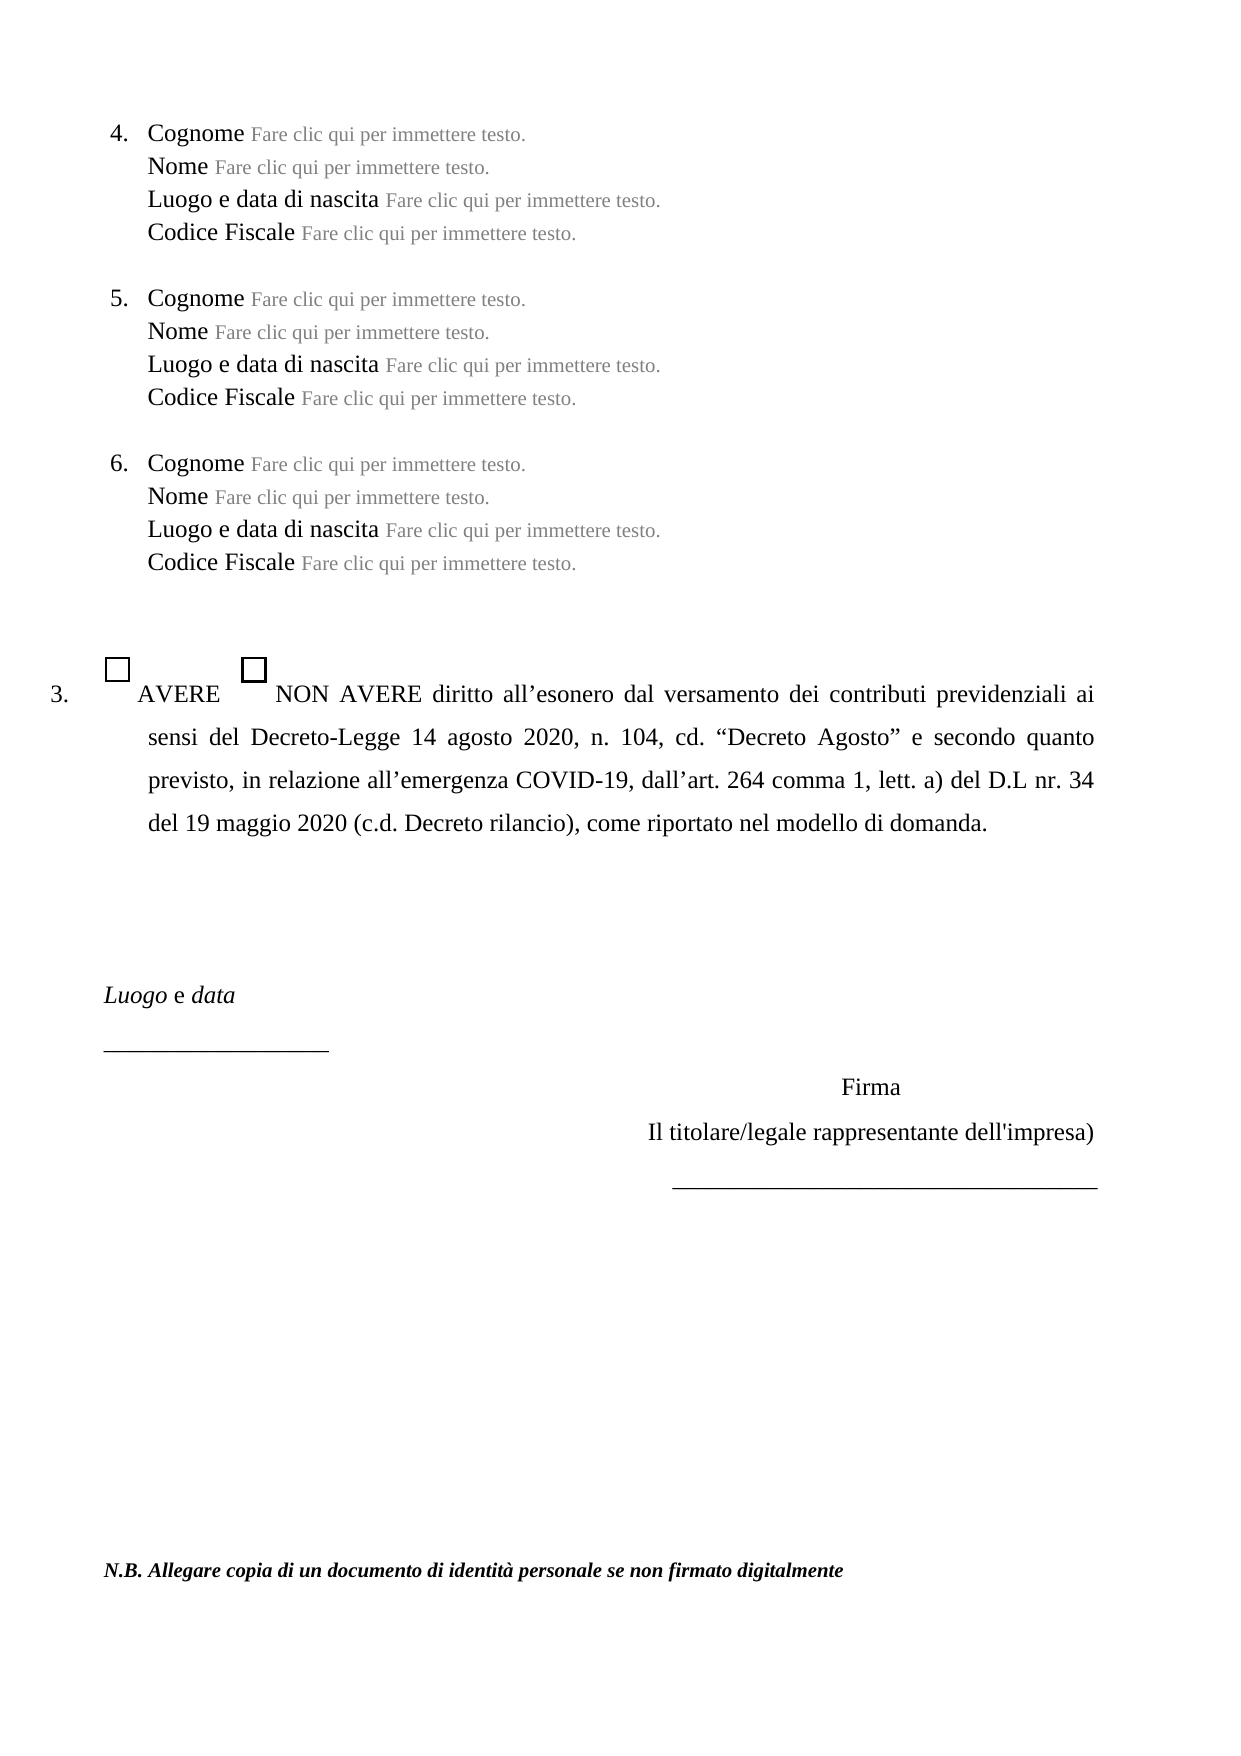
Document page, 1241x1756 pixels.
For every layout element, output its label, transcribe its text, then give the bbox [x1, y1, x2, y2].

list Codice Fiscale [147, 547, 1077, 576]
list Luogo e data di nascita [147, 349, 1077, 378]
list Cognome [110, 448, 1077, 477]
list Codice Fiscale [147, 217, 1077, 246]
text Luogo e data [103, 981, 1107, 1009]
list Nome [147, 316, 1077, 345]
text __________________________________ [103, 1163, 1107, 1191]
list Luogo e data di nascita [147, 184, 1077, 213]
text N.B. Allegare copia di un documento di identità personale se non firmato digitalmente [103, 1558, 1107, 1582]
list Cognome [110, 118, 1077, 147]
text __________________ [103, 1026, 1107, 1055]
list AVERE NON AVERE diritto all’esonero dal versamento dei contributi previdenziali ai sensi del Decreto-Legge 14 agosto 2020, n. 104, cd. “Decreto Agosto” e secondo quanto previsto, in relazione all’emergenza COVID-19, dall’art. 264 comma 1, lett. a) del D.L nr. 34 del 19 maggio 2020 (c.d. Decreto rilancio), come riportato nel modello di domanda. [50, 657, 1096, 836]
list Luogo e data di nascita [147, 514, 1077, 543]
text Il titolare/legale rappresentante dell'impresa) [635, 1117, 1107, 1146]
list Cognome [110, 283, 1077, 312]
list Codice Fiscale [147, 382, 1077, 411]
list Nome [147, 481, 1077, 510]
text Firma [635, 1072, 1107, 1100]
list Nome [147, 151, 1077, 180]
